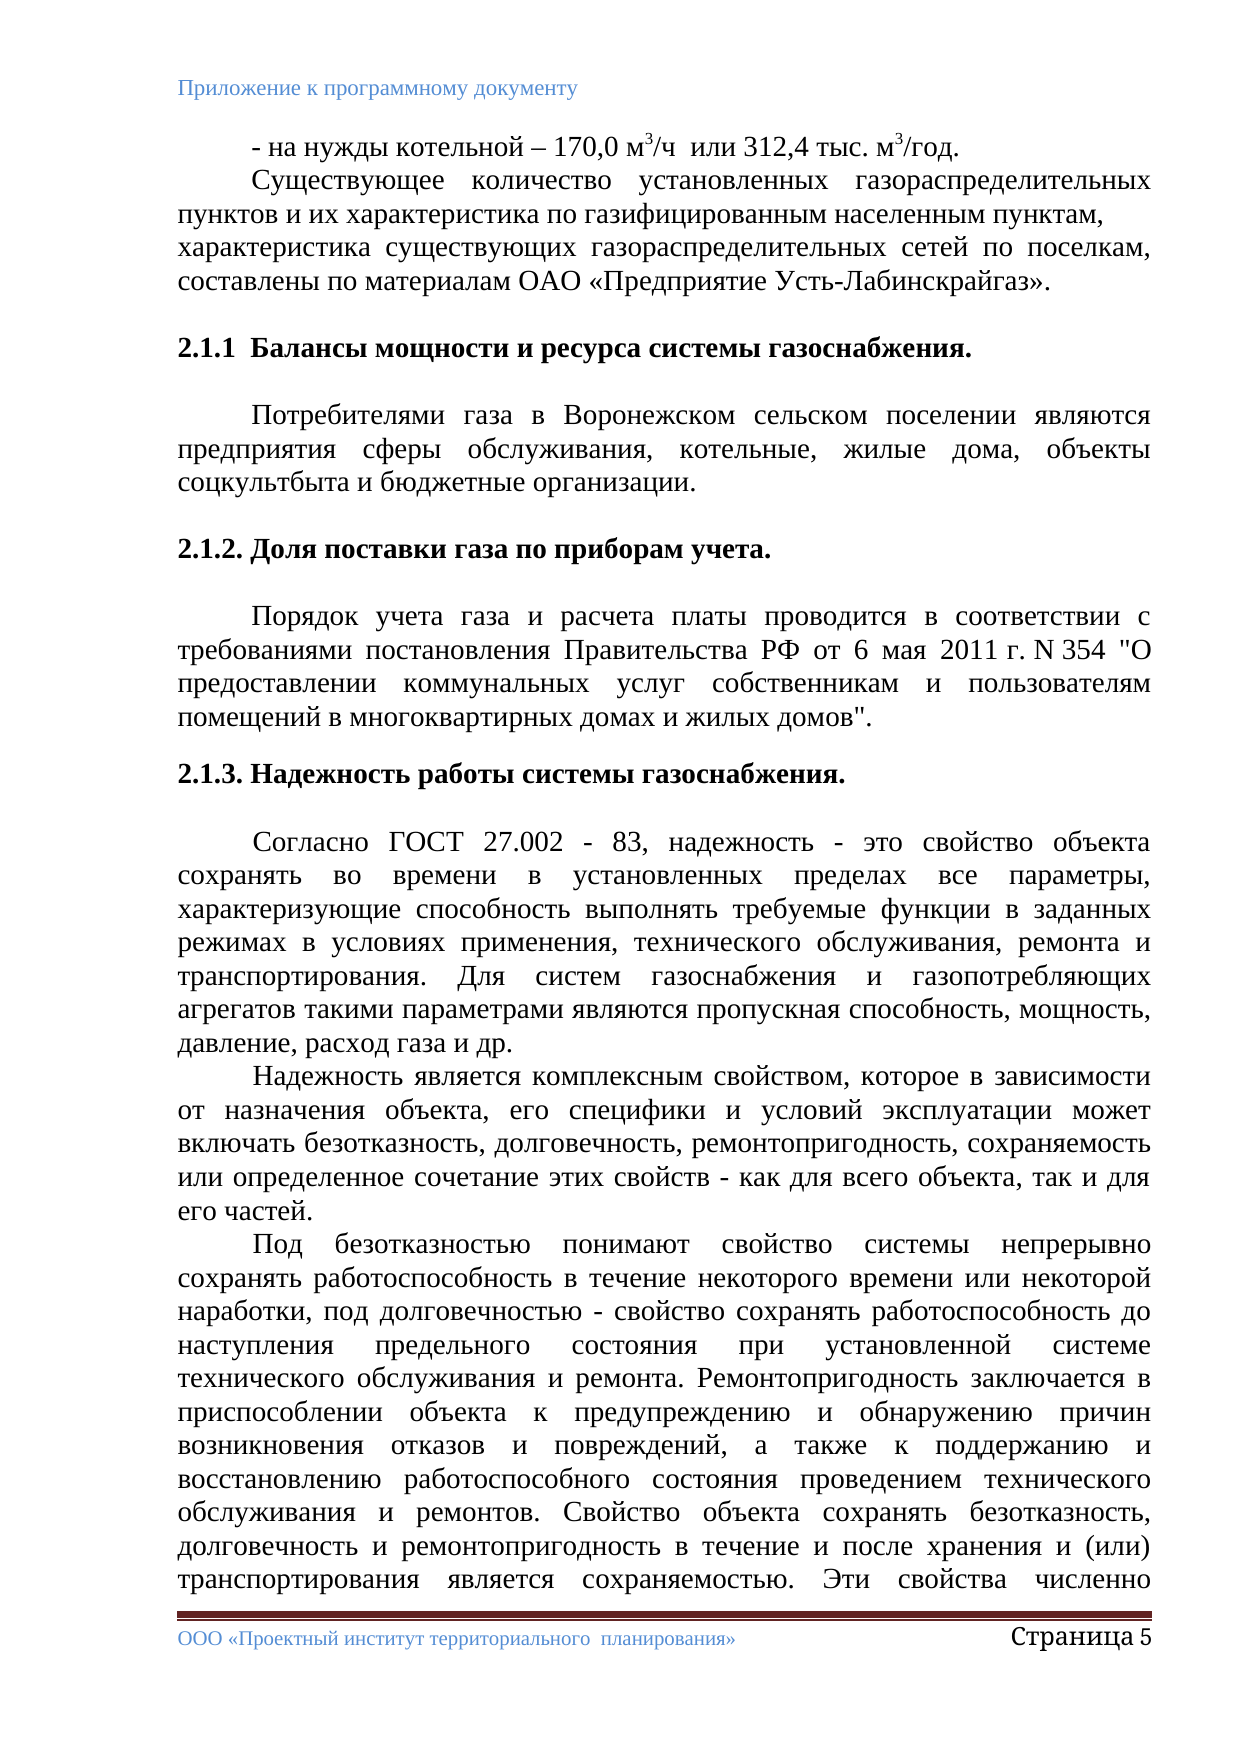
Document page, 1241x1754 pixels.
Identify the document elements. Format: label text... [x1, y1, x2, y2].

text Порядок учета газа и расчета платы проводится в соответствии с требованиями постановления Правительства РФ от 6 мая 2011 г. N 354 "О предоставлении коммунальных услуг собственникам и пользователям помещений в многоквартирных домах и жилых домов". [177, 598, 1152, 733]
text 2.1.1 Балансы мощности и ресурса системы газоснабжения. [177, 330, 1152, 364]
text Согласно ГОСТ 27.002 - 83, надежность - это свойство объекта сохранять во времени в установленных пределах все параметры, характеризующие способность выполнять требуемые функции в заданных режимах в условиях применения, технического обслуживания, ремонта и транспортирования. Для систем газоснабжения и газопотребляющих агрегатов такими параметрами являются пропускная способность, мощность, давление, расход газа и др. [177, 824, 1152, 1058]
text Потребителями газа в Воронежском сельском поселении являются предприятия сферы обслуживания, котельные, жилые дома, объекты соцкультбыта и бюджетные организации. [177, 397, 1152, 498]
text Надежность является комплексным свойством, которое в зависимости от назначения объекта, его специфики и условий эксплуатации может включать безотказность, долговечность, ремонтопригодность, сохраняемость или определенное сочетание этих свойств - как для всего объекта, так и для его частей. [177, 1058, 1152, 1226]
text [177, 1226, 1152, 1595]
text 2.1.3. Надежность работы системы газоснабжения. [177, 757, 1152, 790]
text характеристика существующих газораспределительных сетей по поселкам, составлены по материалам ОАО «Предприятие Усть-Лабинскрайгаз». [177, 229, 1152, 297]
text - на нужды котельной – 170,0 м3/ч или 312,4 тыс. м3/год. [177, 129, 1152, 162]
text Существующее количество установленных газораспределительных пунктов и их характеристика по газифицированным населенным пунктам, [177, 162, 1152, 229]
text 2.1.2. Доля поставки газа по приборам учета. [177, 531, 1152, 565]
